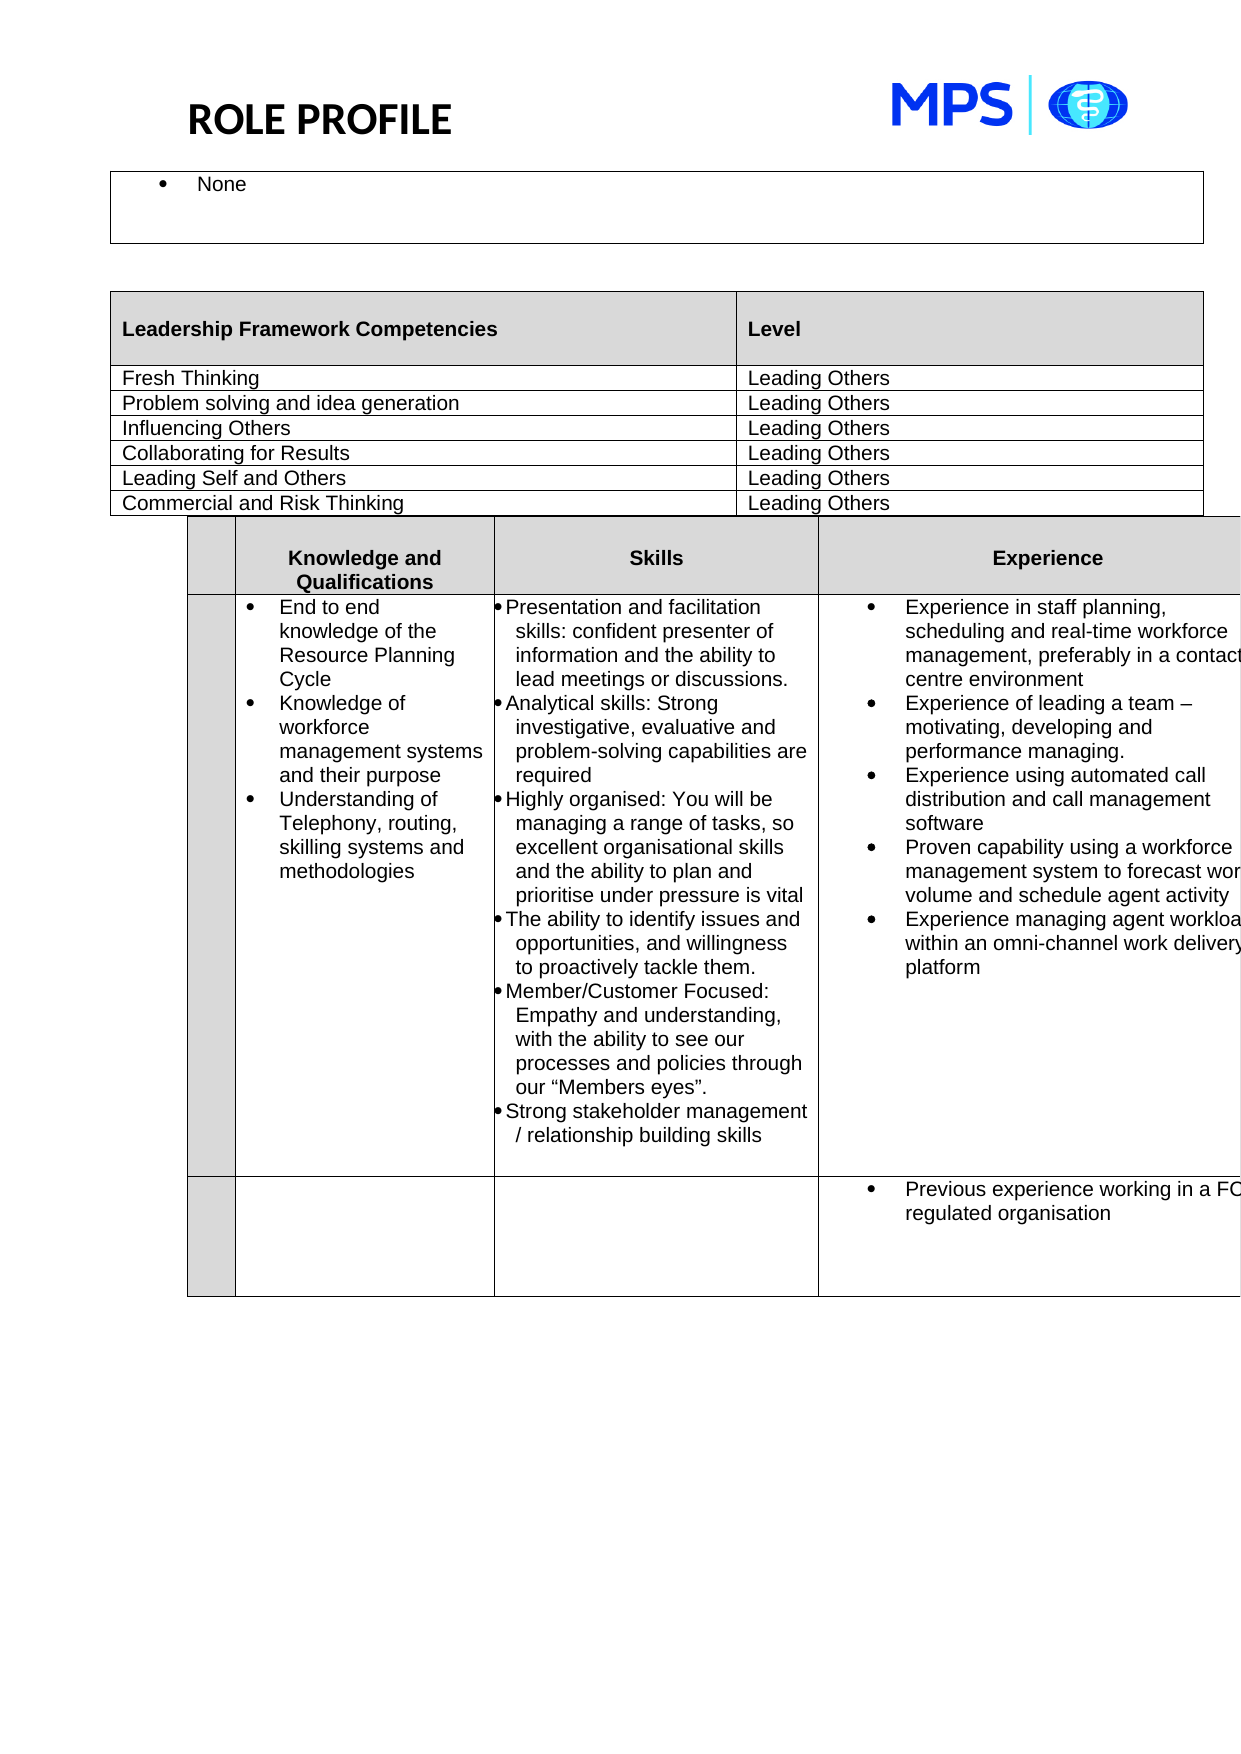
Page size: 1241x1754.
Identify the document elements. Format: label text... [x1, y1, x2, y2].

table_header Skills [495, 517, 818, 594]
table_header Leadership Framework Competencies [111, 292, 736, 365]
table_cell Previous experience working in a FCA regulated organisation [819, 1177, 1240, 1296]
table_header [188, 517, 235, 594]
table_cell [236, 1177, 494, 1296]
table_cell Leading Others [737, 391, 1203, 415]
table_cell Presentation and facilitation skills: confident presenter of information and the ability to lead meetings or discussions. Analytical skills: Strong investigative, evaluative and problem-solving capabilities are required Highly organised: You will be managing a range of tasks, so excellent organisational skills and the ability to plan and prioritise under pressure is vital The ability to identify issues and opportunities, and willingness to proactively tackle them. Member/Customer Focused: Empathy and understanding, with the ability to see our processes and policies through our “Members eyes”. Strong stakeholder management / relationship building skills [495, 595, 818, 1176]
table_header Experience [819, 517, 1240, 594]
table_header Knowledge and Qualifications [236, 517, 494, 594]
picture [892, 75, 1128, 135]
table_cell [495, 1177, 818, 1296]
table_cell Leading Self and Others [111, 466, 736, 490]
table_cell Experience in staff planning, scheduling and real-time workforce management, preferably in a contact centre environment Experience of leading a team – motivating, developing and performance managing. Experience using automated call distribution and call management software Proven capability using a workforce management system to forecast work volume and schedule agent activity Experience managing agent workloads within an omni-channel work delivery platform [819, 595, 1240, 1176]
table_cell Influencing Others [111, 416, 736, 440]
table_header Level [737, 292, 1203, 365]
table_cell Leading Others [737, 441, 1203, 465]
table_cell End to end knowledge of the Resource Planning Cycle Knowledge of workforce management systems and their purpose Understanding of Telephony, routing, skilling systems and methodologies [236, 595, 494, 1176]
table_cell Leading Others [737, 366, 1203, 390]
table_cell Problem solving and idea generation [111, 391, 736, 415]
table_cell Fresh Thinking [111, 366, 736, 390]
table_cell Collaborating for Results [111, 441, 736, 465]
table_cell None [111, 172, 1203, 243]
table_cell Leading Others [737, 466, 1203, 490]
table_cell Essential [188, 595, 235, 1176]
table_cell Leading Others [737, 491, 1203, 515]
table_cell Commercial and Risk Thinking [111, 491, 736, 515]
table_cell Desirable [188, 1177, 235, 1296]
table_cell Leading Others [737, 416, 1203, 440]
